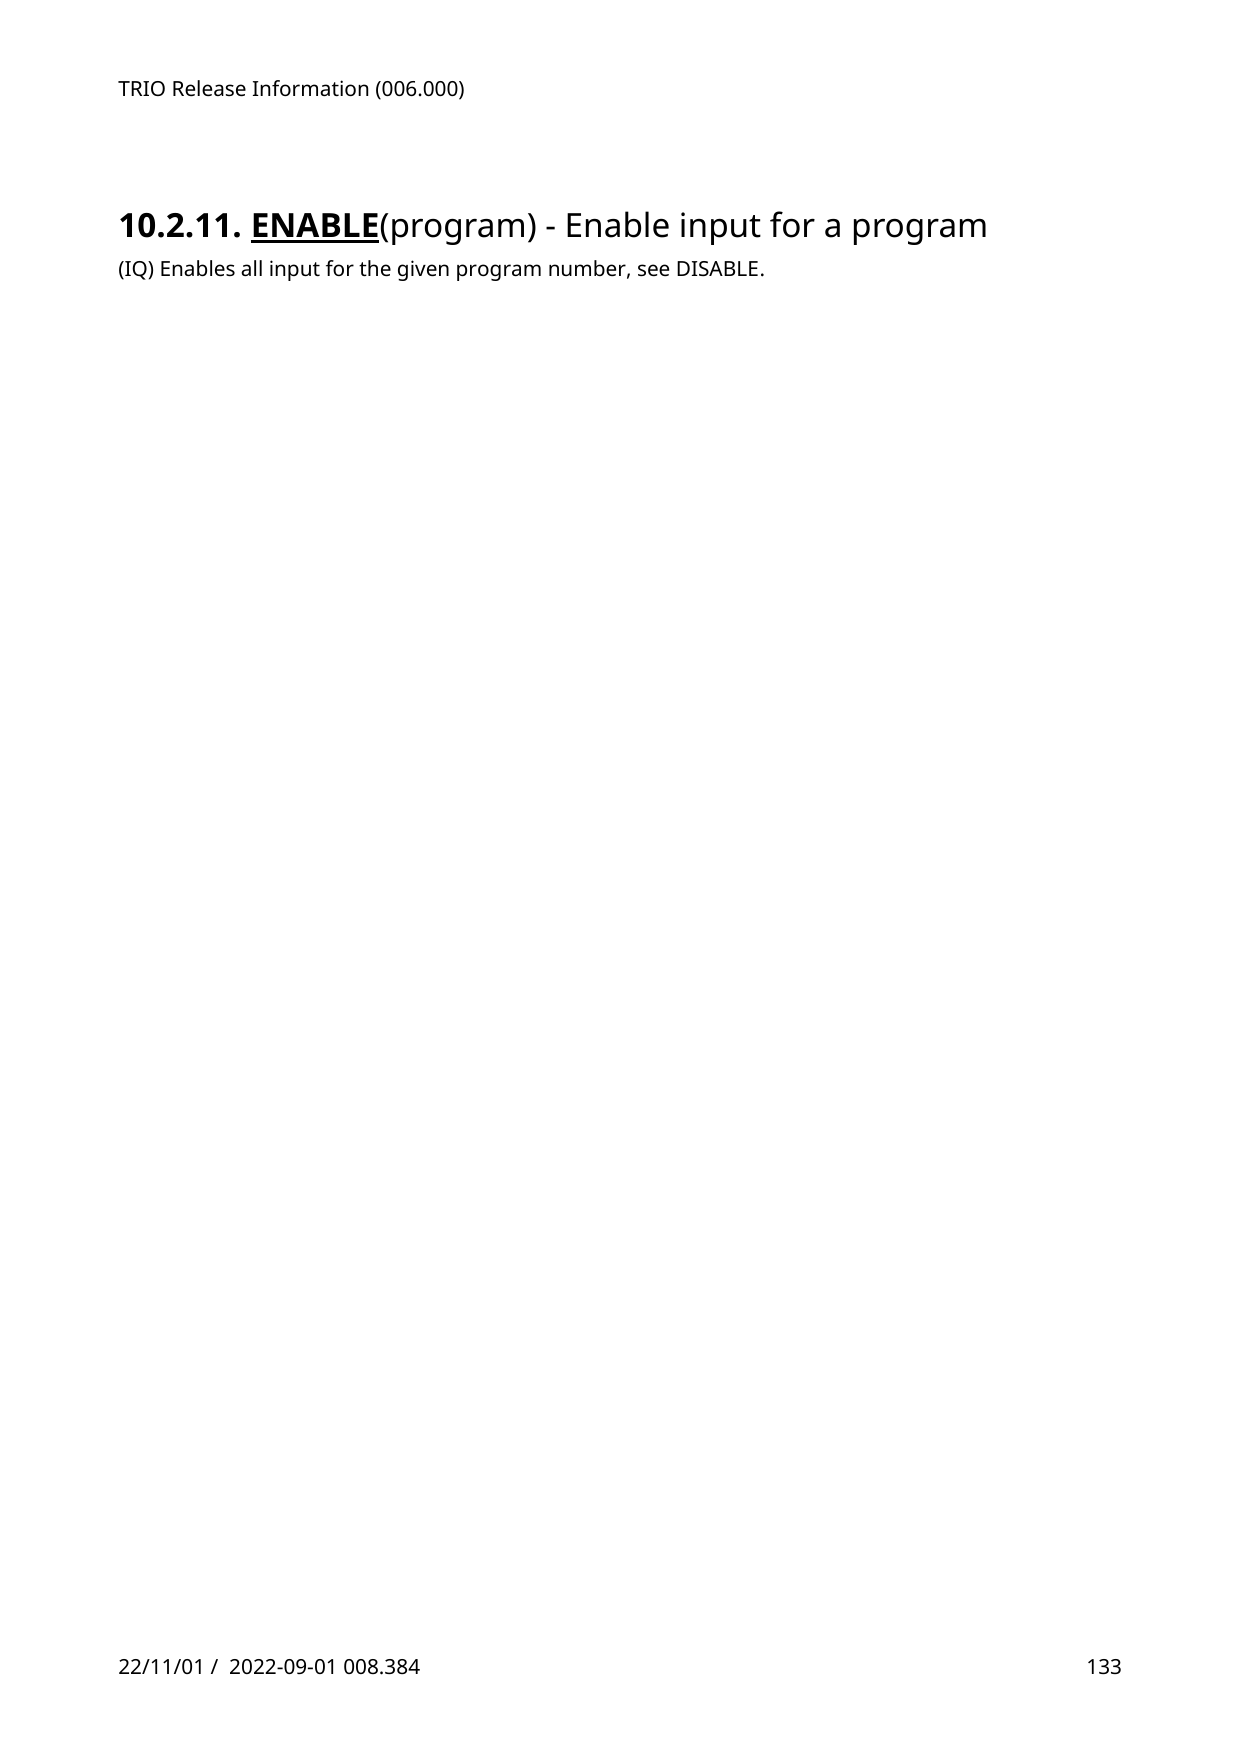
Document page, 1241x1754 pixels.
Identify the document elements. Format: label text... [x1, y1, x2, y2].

text (IQ) Enables all input for the given program number, see DISABLE. [118, 254, 1122, 282]
subtitle 10.2.11. ENABLE(program) - Enable input for a program [118, 202, 1122, 248]
